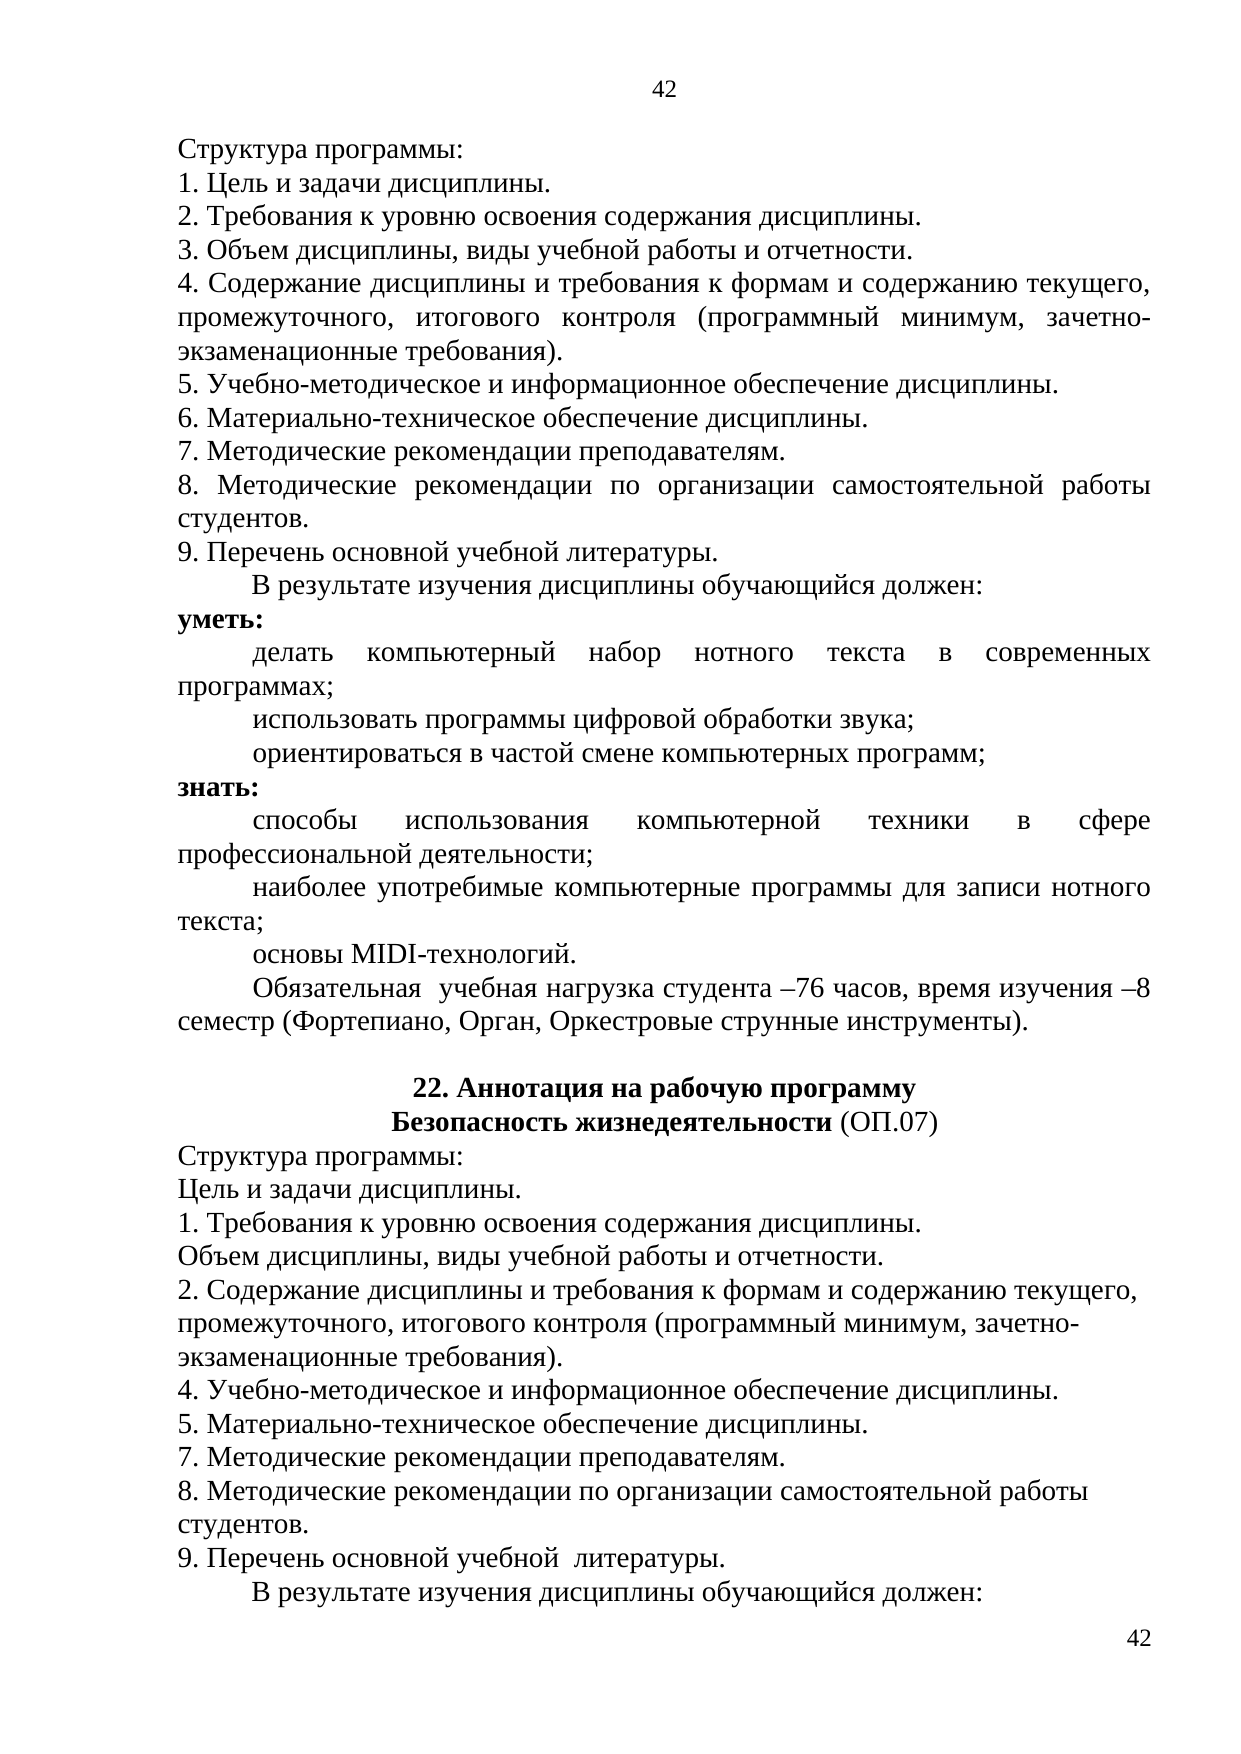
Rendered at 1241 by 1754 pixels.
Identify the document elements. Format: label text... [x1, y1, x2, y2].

text 5. Учебно-методическое и информационное обеспечение дисциплины. [177, 366, 1152, 400]
text 2. Содержание дисциплины и требования к формам и содержанию текущего, промежуточного, итогового контроля (программный минимум, зачетно-экзаменационные требования). [177, 1272, 1152, 1372]
text 1. Цель и задачи дисциплины. [177, 165, 1152, 198]
text способы использования компьютерной техники в сфере профессиональной деятельности; [177, 802, 1152, 869]
text 6. Материально-техническое обеспечение дисциплины. [177, 400, 1152, 433]
text 5. Материально-техническое обеспечение дисциплины. [177, 1406, 1152, 1439]
text 22. Аннотация на рабочую программу [177, 1071, 1152, 1104]
text основы MIDI-технологий. [177, 936, 1152, 970]
text 2. Требования к уровню освоения содержания дисциплины. [177, 198, 1152, 232]
text 1. Требования к уровню освоения содержания дисциплины. [177, 1205, 1152, 1238]
text 8. Методические рекомендации по организации самостоятельной работы студентов. [177, 467, 1152, 534]
text В результате изучения дисциплины обучающийся должен: [177, 1574, 1152, 1607]
text 9. Перечень основной учебной литературы. [177, 1540, 1152, 1574]
text Цель и задачи дисциплины. [177, 1171, 1152, 1205]
text 9. Перечень основной учебной литературы. [177, 534, 1152, 567]
text 8. Методические рекомендации по организации самостоятельной работы студентов. [177, 1473, 1152, 1540]
text В результате изучения дисциплины обучающийся должен: [177, 567, 1152, 601]
text Структура программы: [177, 131, 1152, 165]
text Структура программы: [177, 1138, 1152, 1171]
text ориентироваться в частой смене компьютерных программ; [177, 735, 1152, 769]
text Безопасность жизнедеятельности (ОП.07) [177, 1104, 1152, 1138]
text уметь: [177, 601, 1152, 634]
text 7. Методические рекомендации преподавателям. [177, 433, 1152, 467]
text 4. Содержание дисциплины и требования к формам и содержанию текущего, промежуточного, итогового контроля (программный минимум, зачетно-экзаменационные требования). [177, 266, 1152, 366]
text Объем дисциплины, виды учебной работы и отчетности. [177, 1238, 1152, 1272]
text 7. Методические рекомендации преподавателям. [177, 1439, 1152, 1473]
text 3. Объем дисциплины, виды учебной работы и отчетности. [177, 232, 1152, 266]
text Обязательная учебная нагрузка студента –76 часов, время изучения –8 семестр (Фортепиано, Орган, Оркестровые струнные инструменты). [177, 970, 1152, 1037]
text наиболее употребимые компьютерные программы для записи нотного текста; [177, 869, 1152, 936]
text делать компьютерный набор нотного текста в современных программах; [177, 634, 1152, 702]
text использовать программы цифровой обработки звука; [177, 702, 1152, 735]
text знать: [177, 769, 1152, 802]
text 4. Учебно-методическое и информационное обеспечение дисциплины. [177, 1372, 1152, 1406]
